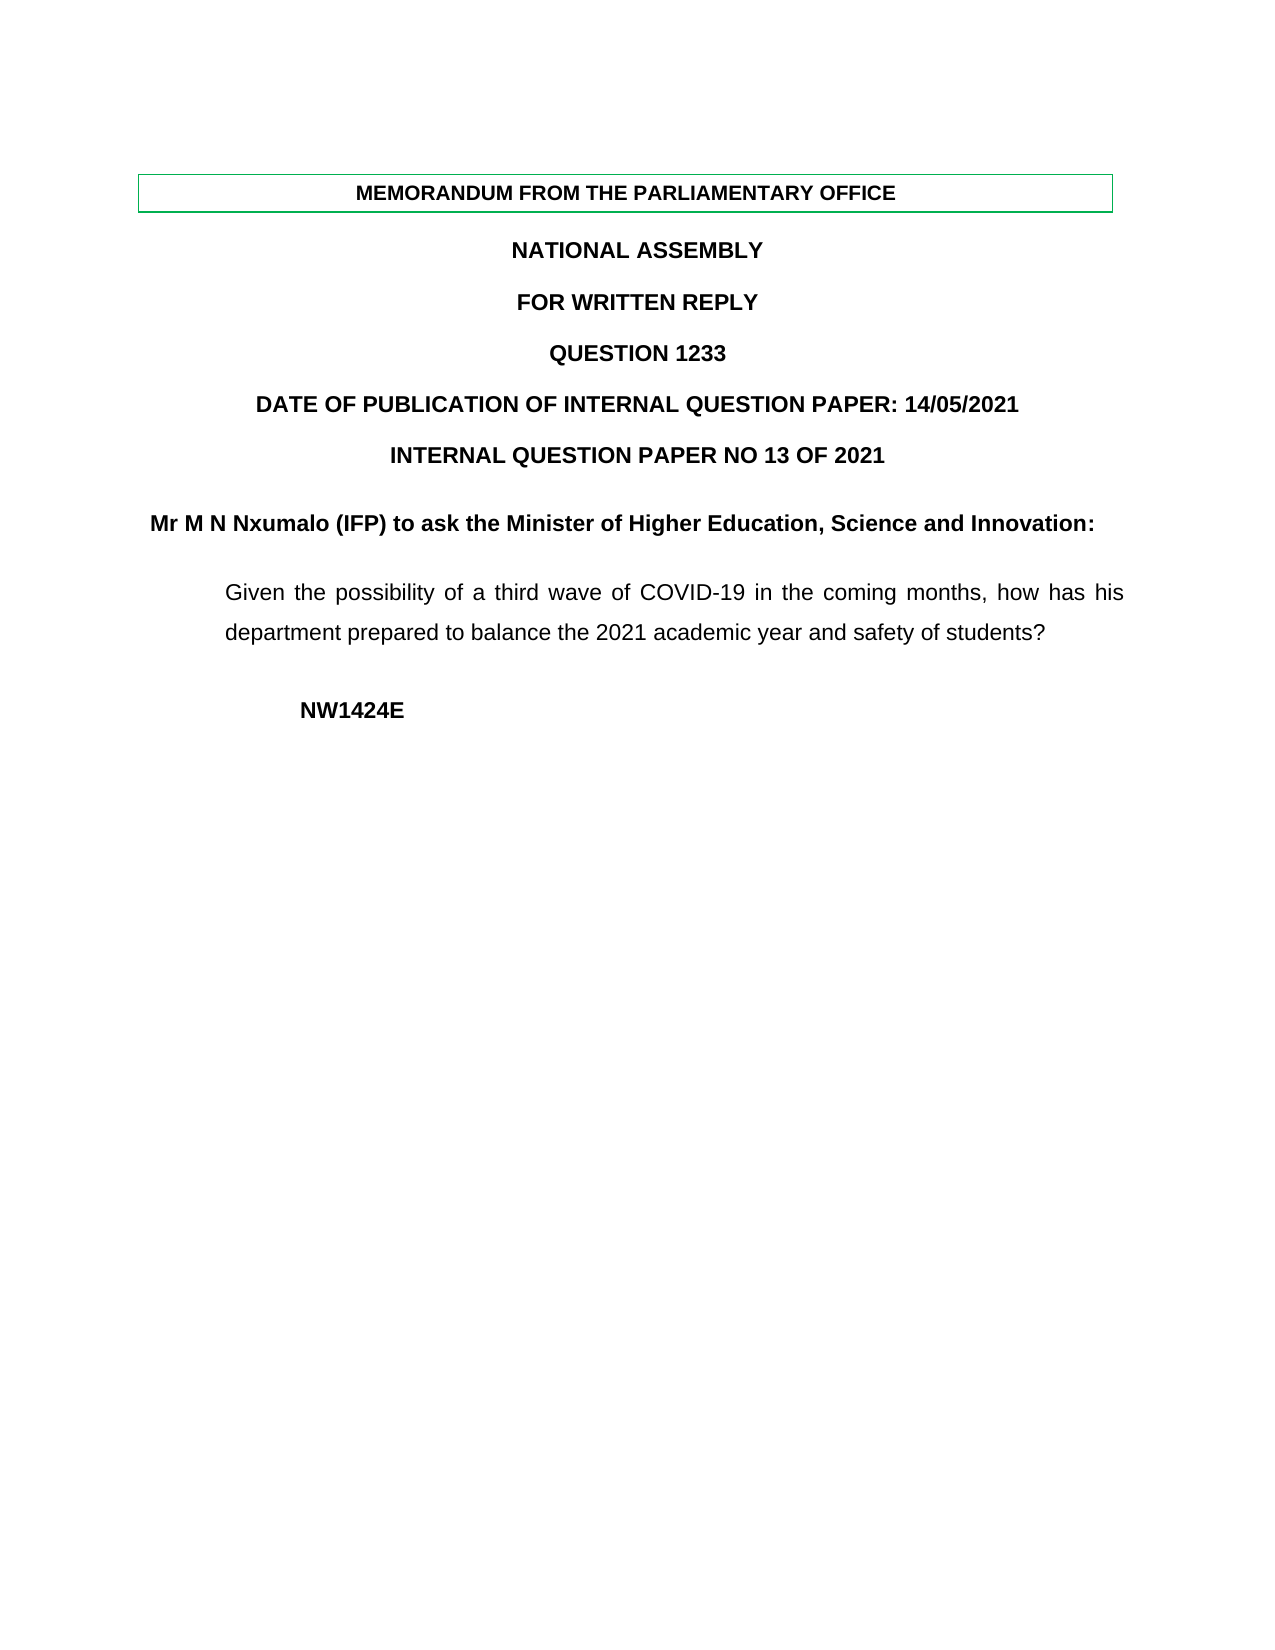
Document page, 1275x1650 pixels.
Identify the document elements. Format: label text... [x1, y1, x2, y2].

table_header MEMORANDUM FROM THE PARLIAMENTARY OFFICE [139, 175, 1112, 211]
text QUESTION 1233 [150, 339, 1125, 366]
text NATIONAL ASSEMBLY [150, 237, 1125, 264]
text INTERNAL QUESTION PAPER NO 13 OF 2021 [150, 442, 1125, 468]
text DATE OF PUBLICATION OF INTERNAL QUESTION PAPER: 14/05/2021 [150, 391, 1125, 417]
text Mr M N Nxumalo (IFP) to ask the Minister of Higher Education, Science and Innovation: [150, 510, 1125, 537]
text FOR WRITTEN REPLY [150, 288, 1125, 315]
text Given the possibility of a third wave of COVID-19 in the coming months, how has his department prepared to balance the 2021 academic year and safety of students? NW1424E [225, 579, 1125, 724]
